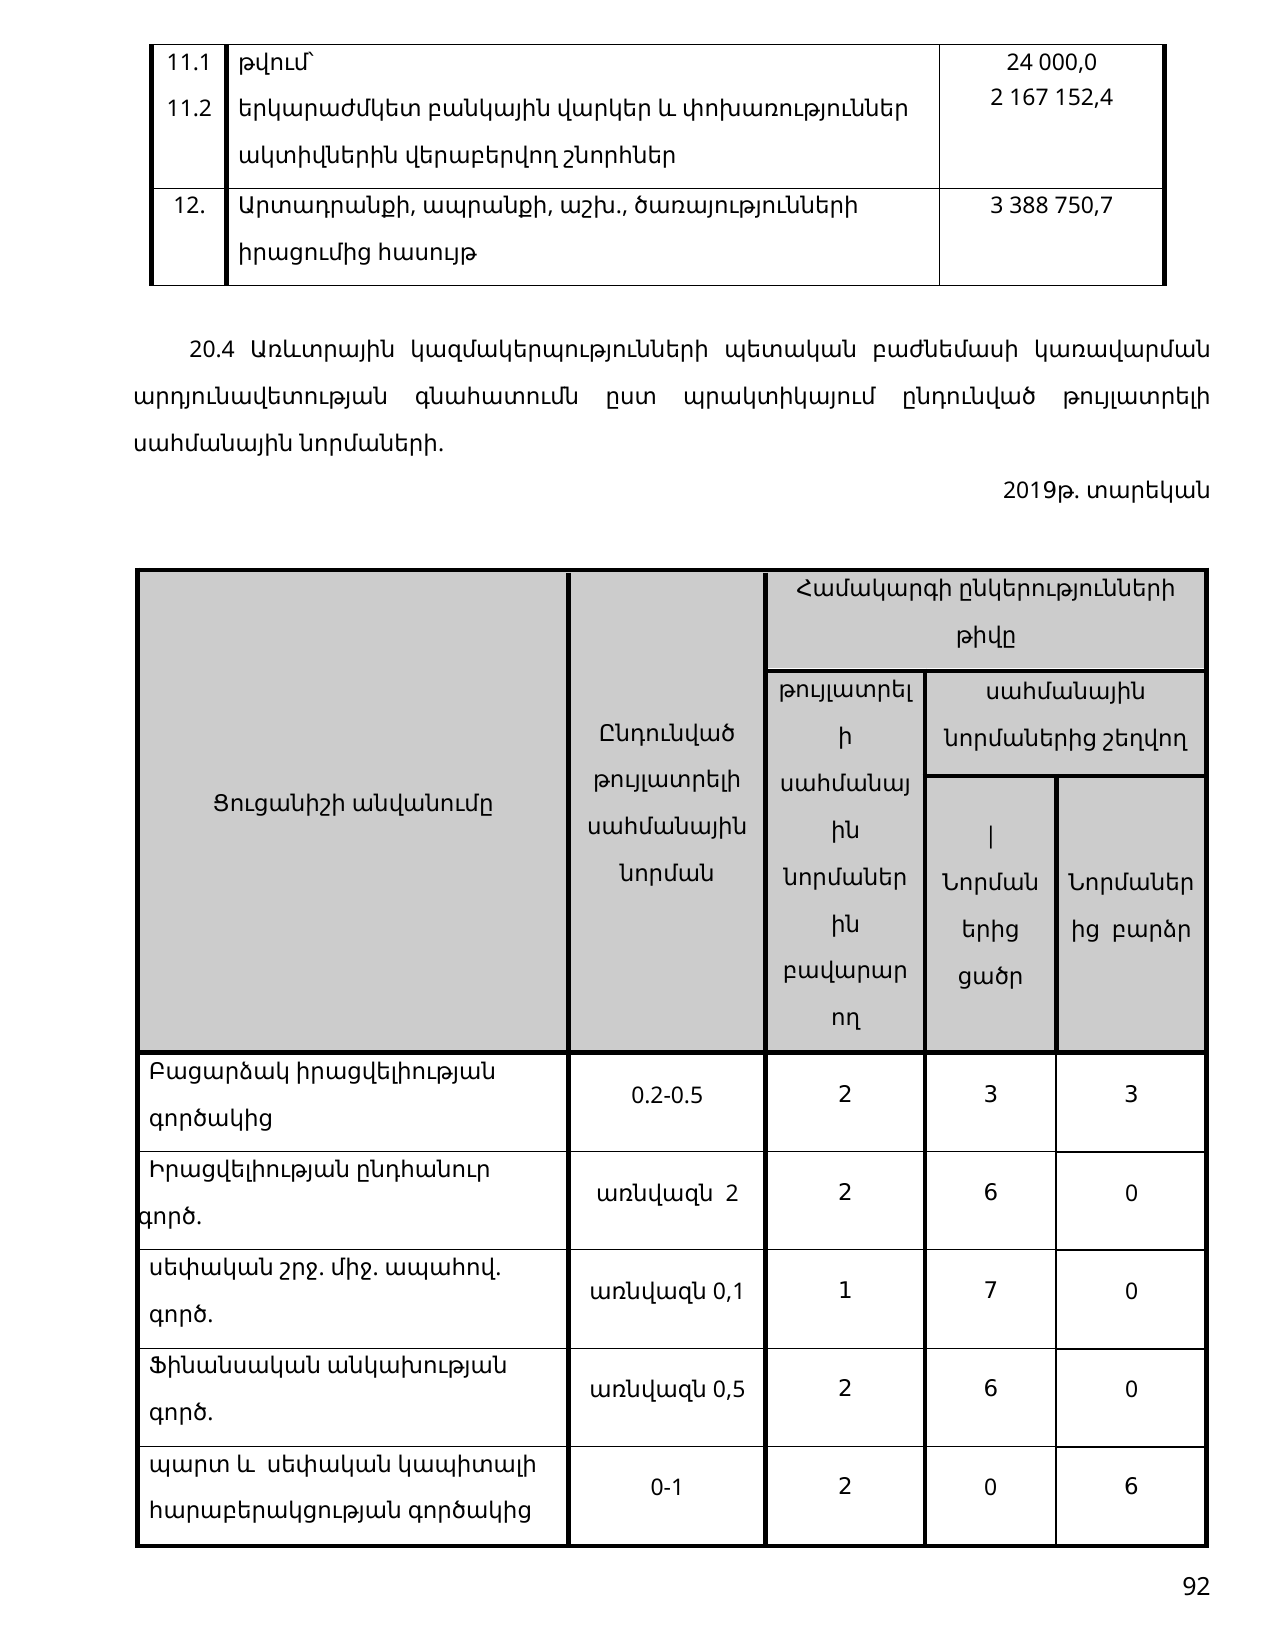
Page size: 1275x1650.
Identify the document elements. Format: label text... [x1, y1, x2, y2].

table_cell առնվազն 0,5 [571, 1349, 763, 1446]
table_header Ցուցանիշի անվանումը [140, 572, 569, 1050]
table_cell 6 [927, 1152, 1055, 1249]
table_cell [940, 45, 1162, 188]
table_cell 0 [927, 1447, 1055, 1544]
table_cell Իրացվելիության ընդհանուր գործ. [140, 1152, 566, 1249]
table_header Ընդունված թույլատրելի սահմանային նորման [571, 572, 766, 1050]
table_cell 0-1 [571, 1447, 763, 1544]
table_cell սեփական շրջ. միջ. ապահով. գործ. [140, 1250, 566, 1347]
table_cell 2 [768, 1349, 923, 1446]
table_cell 2 [768, 1447, 923, 1544]
table_cell թույլատրելի սահմանային նորմաներին բավարարող [768, 673, 923, 1050]
table_cell 0 [1057, 1153, 1204, 1249]
table_cell 6 [927, 1349, 1055, 1446]
table_cell 3 388 750,7 [940, 189, 1162, 285]
table_cell սահմանային նորմաներից շեղվող [927, 673, 1204, 774]
table_cell 6 [1057, 1448, 1204, 1544]
table_cell 0 [1057, 1350, 1204, 1446]
table_cell Նորմաներից բարձր [1059, 778, 1204, 1050]
table_cell 0.2-0.5 [571, 1055, 763, 1151]
table_cell Բացարձակ իրացվելիության գործակից [140, 1055, 566, 1151]
table_cell 11 11.1 11.2 [154, 45, 224, 188]
table_cell 7 [927, 1250, 1055, 1347]
table_cell |Նորմաներից ցածր [927, 778, 1054, 1050]
text 20.4 Առևտրային կազմակերպությունների պետական բաժնեմասի կառավարման արդյունավետության գնահատումն ըստ պրակտիկայում ընդունված թույլատրելի սահմանային նորմաների. [133, 333, 1211, 458]
table_cell առնվազն 2 [571, 1152, 763, 1249]
table_cell Արտադրանքի, ապրանքի, աշխ., ծառայությունների իրացումից հասույթ [229, 189, 939, 285]
table_cell պարտ և սեփական կապիտալի հարաբերակցության գործակից [140, 1447, 566, 1544]
table_cell 2 [768, 1055, 923, 1151]
table_cell 1 [768, 1250, 923, 1347]
table_cell 3 [1057, 1055, 1204, 1151]
table_cell 3 [927, 1055, 1055, 1151]
table_cell 0 [1057, 1251, 1204, 1347]
table_cell 2 [768, 1152, 923, 1249]
table_cell Ֆինանսական անկախության գործ. [140, 1349, 566, 1446]
text 2019թ. տարեկան [133, 474, 1211, 505]
table_cell 12. [154, 189, 224, 285]
table_cell առնվազն 0,1 [571, 1250, 763, 1347]
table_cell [229, 45, 939, 188]
table_header Համակարգի ընկերությունների թիվը [768, 572, 1204, 668]
